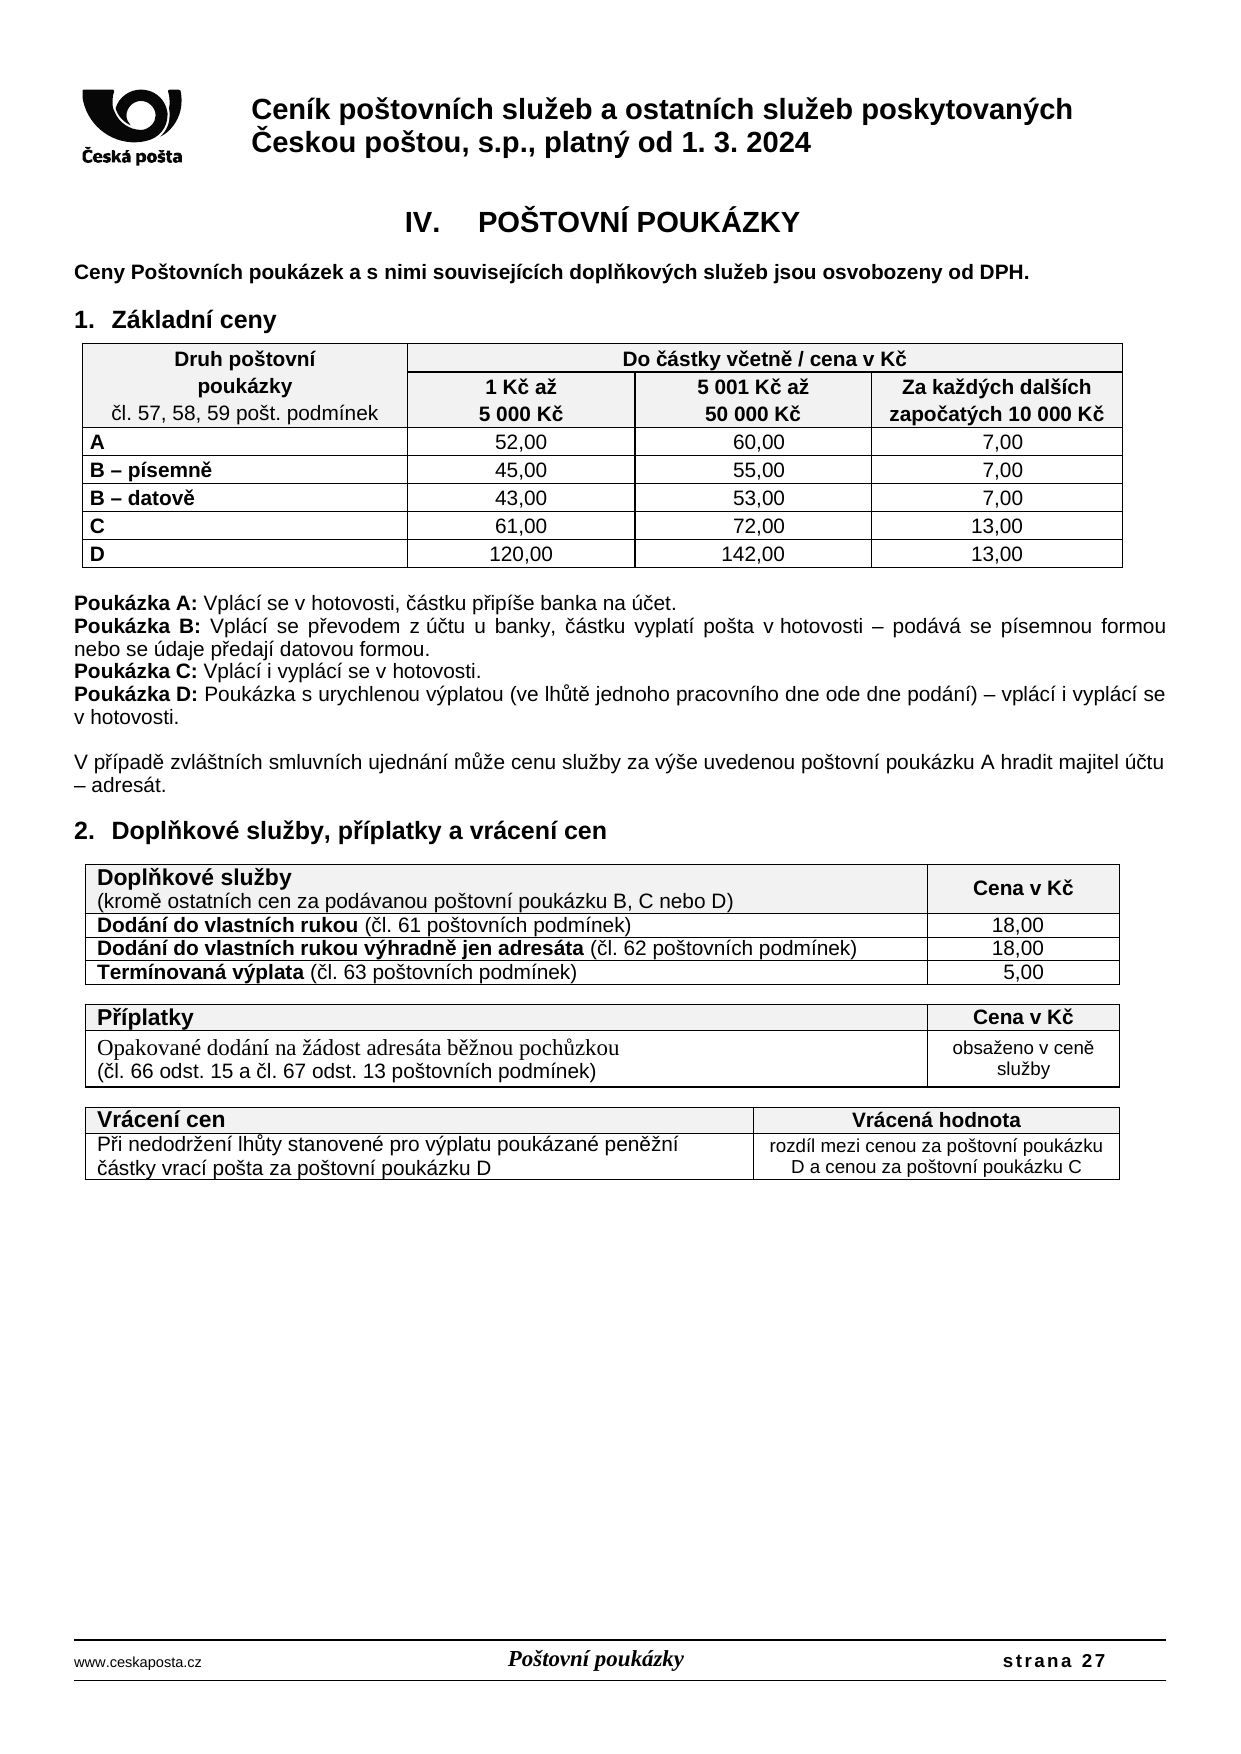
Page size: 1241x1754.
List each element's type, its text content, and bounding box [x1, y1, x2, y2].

table_cell 1 Kč až 5 000 Kč [408, 373, 634, 427]
subtitle Základní ceny [74, 307, 1166, 334]
table_cell rozdíl mezi cenou za poštovní poukázku D a cenou za poštovní poukázku C [754, 1134, 1119, 1179]
table_header Druh poštovní poukázky čl. 57, 58, 59 pošt. podmínek [83, 344, 407, 427]
subtitle POŠTOVNÍ POUKÁZKY [74, 204, 1166, 240]
table_cell 72,00 [636, 512, 871, 539]
table_header Do částky včetně / cena v Kč [408, 344, 1122, 371]
table_cell Termínovaná výplata (čl. 63 poštovních podmínek) [86, 961, 927, 984]
table_header Cena v Kč [928, 1005, 1119, 1030]
table_header Vrácení cen [86, 1108, 753, 1133]
table_cell 13,00 [872, 540, 1122, 567]
table_cell 55,00 [636, 456, 871, 483]
text Poukázka B: Vplácí se převodem z účtu u banky, částku vyplatí pošta v hotovosti – podává se písemnou formou nebo se údaje předají datovou formou. [74, 615, 1166, 661]
table_cell 61,00 [408, 512, 634, 539]
table_cell Dodání do vlastních rukou výhradně jen adresáta (čl. 62 poštovních podmínek) [86, 938, 927, 960]
table_cell B – písemně [83, 456, 407, 483]
subtitle Doplňkové služby, příplatky a vrácení cen [74, 818, 1166, 845]
table_cell 52,00 [408, 428, 634, 455]
table_cell Dodání do vlastních rukou (čl. 61 poštovních podmínek) [86, 914, 927, 937]
table_cell 43,00 [408, 484, 634, 511]
table_cell 13,00 [872, 512, 1122, 539]
table_cell 142,00 [636, 540, 871, 567]
table_cell D [83, 540, 407, 567]
table_cell 7,00 [872, 428, 1122, 455]
table_cell C [83, 512, 407, 539]
table_cell 18,00 [928, 938, 1119, 960]
table_cell 53,00 [636, 484, 871, 511]
table_cell 120,00 [408, 540, 634, 567]
table_cell 7,00 [872, 456, 1122, 483]
table_cell A [83, 428, 407, 455]
table_cell B – datově [83, 484, 407, 511]
text Poukázka D: Poukázka s urychlenou výplatou (ve lhůtě jednoho pracovního dne ode dne podání) – vplácí i vyplácí se v hotovosti. [74, 683, 1166, 729]
table_cell [86, 1031, 927, 1086]
text Poukázka A: Vplácí se v hotovosti, částku připíše banka na účet. [74, 592, 1166, 615]
table_header Příplatky [86, 1005, 927, 1030]
table_cell Za každých dalších započatých 10 000 Kč [872, 373, 1122, 427]
table_cell 5,00 [928, 961, 1119, 984]
table_header Doplňkové služby (kromě ostatních cen za podávanou poštovní poukázku B, C nebo D) [86, 865, 927, 913]
text Poukázka C: Vplácí i vyplácí se v hotovosti. [74, 661, 1166, 683]
table_header Cena v Kč [928, 865, 1119, 913]
table_cell 18,00 [928, 914, 1119, 937]
table_cell Při nedodržení lhůty stanovené pro výplatu poukázané peněžní částky vrací pošta za poštovní poukázku D [86, 1134, 753, 1179]
text Ceny Poštovních poukázek a s nimi souvisejících doplňkových služeb jsou osvobozeny od DPH. [74, 252, 1166, 286]
table_cell 7,00 [872, 484, 1122, 511]
table_cell 60,00 [636, 428, 871, 455]
table_header Vrácená hodnota [754, 1108, 1119, 1133]
table_cell 45,00 [408, 456, 634, 483]
table_cell obsaženo v ceně služby [928, 1031, 1119, 1086]
table_cell 5 001 Kč až 50 000 Kč [636, 373, 871, 427]
text V případě zvláštních smluvních ujednání může cenu služby za výše uvedenou poštovní poukázku A hradit majitel účtu – adresát. [74, 751, 1166, 797]
